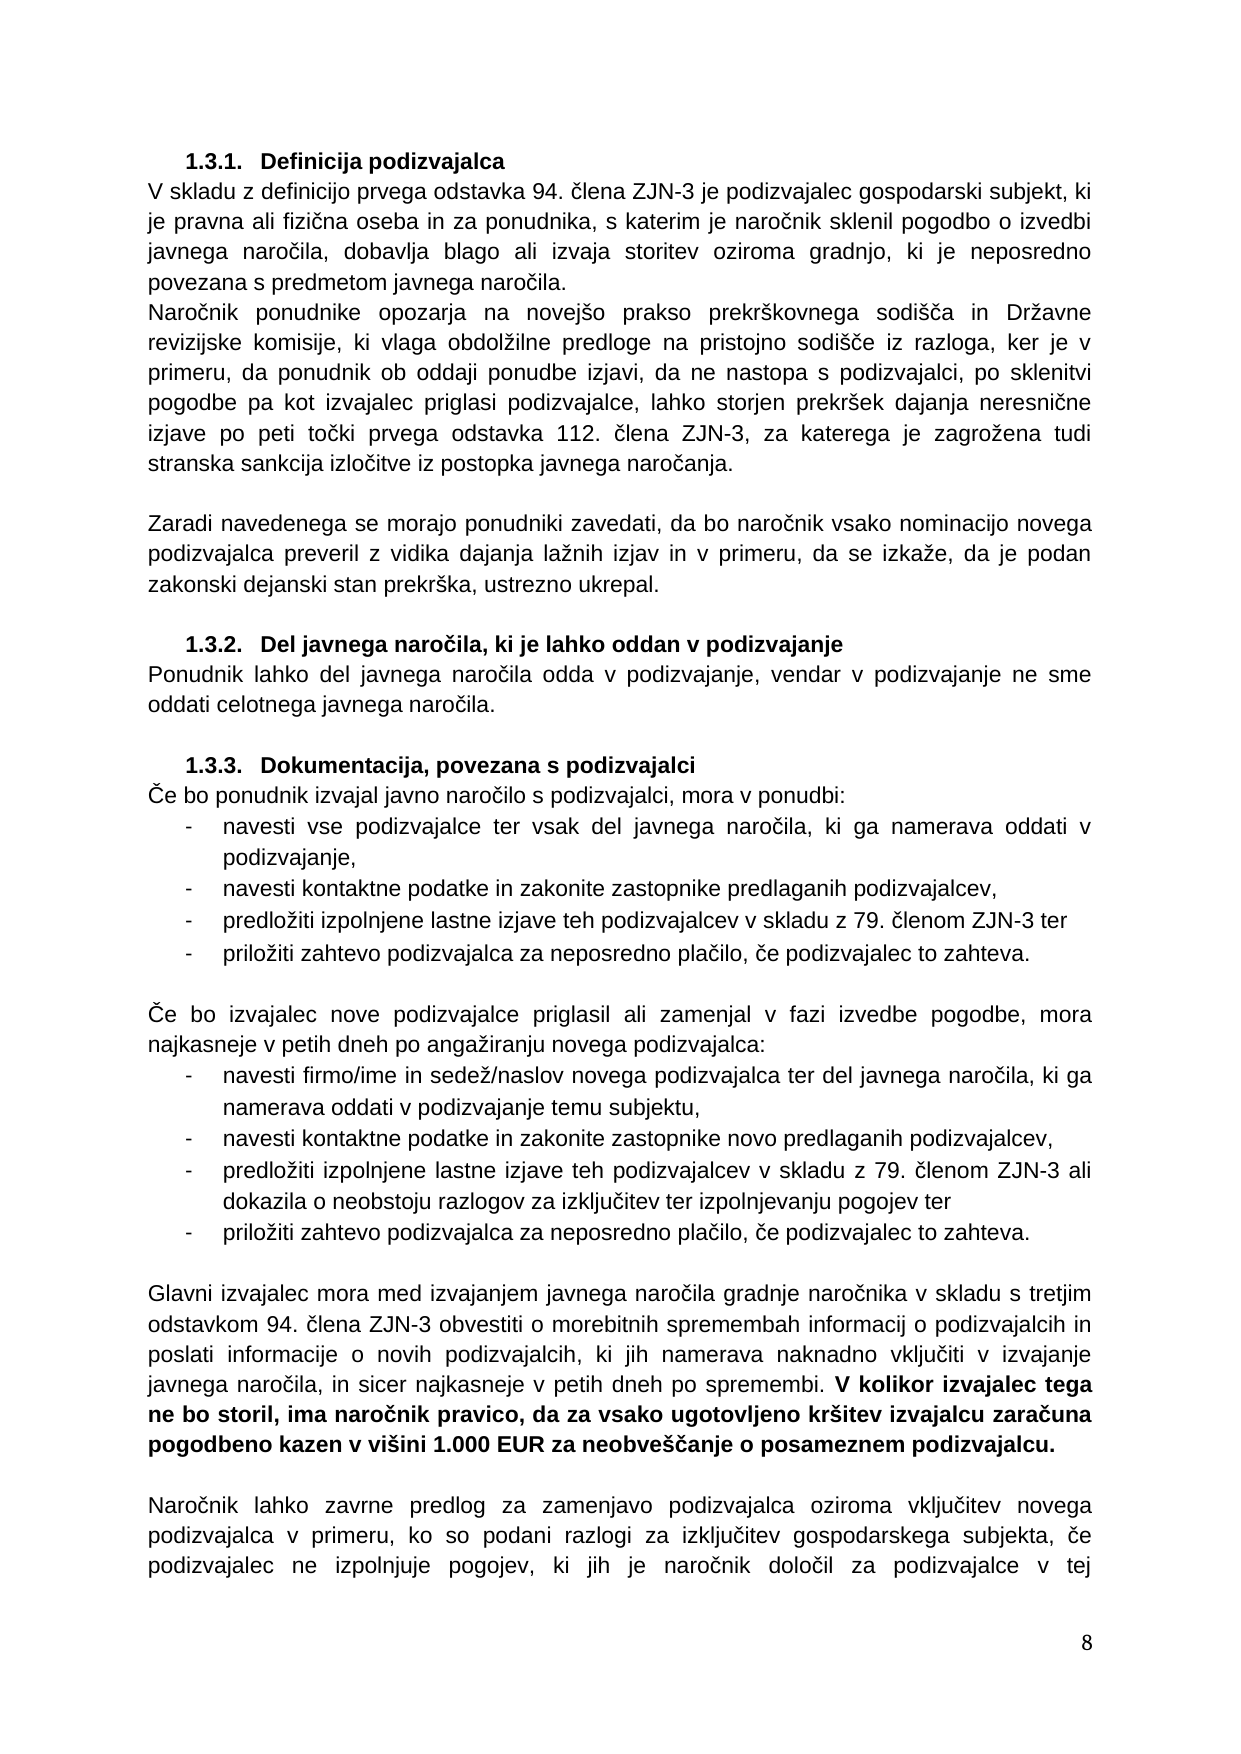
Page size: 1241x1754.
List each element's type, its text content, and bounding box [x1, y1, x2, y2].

list navesti kontaktne podatke in zakonite zastopnike predlaganih podizvajalcev, [185, 874, 1092, 902]
text Ponudnik lahko del javnega naročila odda v podizvajanje, vendar v podizvajanje ne sme oddati celotnega javnega naročila. [148, 661, 1092, 718]
list navesti kontaktne podatke in zakonite zastopnike novo predlaganih podizvajalcev, [185, 1124, 1092, 1152]
text V skladu z definicijo prvega odstavka 94. člena ZJN-3 je podizvajalec gospodarski subjekt, ki je pravna ali fizična oseba in za ponudnika, s katerim je naročnik sklenil pogodbo o izvedbi javnega naročila, dobavlja blago ali izvaja storitev oziroma gradnjo, ki je neposredno povezana s predmetom javnega naročila. [148, 178, 1092, 295]
list predložiti izpolnjene lastne izjave teh podizvajalcev v skladu z 79. členom ZJN-3 ter [185, 907, 1092, 934]
subtitle Del javnega naročila, ki je lahko oddan v podizvajanje [185, 631, 1092, 657]
list priložiti zahtevo podizvajalca za neposredno plačilo, če podizvajalec to zahteva. [185, 939, 1092, 967]
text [148, 1492, 1092, 1578]
list predložiti izpolnjene lastne izjave teh podizvajalcev v skladu z 79. členom ZJN-3 ali dokazila o neobstoju razlogov za izključitev ter izpolnjevanju pogojev ter [185, 1156, 1092, 1214]
text Zaradi navedenega se morajo ponudniki zavedati, da bo naročnik vsako nominacijo novega podizvajalca preveril z vidika dajanja lažnih izjav in v primeru, da se izkaže, da je podan zakonski dejanski stan prekrška, ustrezno ukrepal. [148, 510, 1092, 597]
text Če bo izvajalec nove podizvajalce priglasil ali zamenjal v fazi izvedbe pogodbe, mora najkasneje v petih dneh po angažiranju novega podizvajalca: [148, 1001, 1092, 1058]
list navesti firmo/ime in sedež/naslov novega podizvajalca ter del javnega naročila, ki ga namerava oddati v podizvajanje temu subjektu, [185, 1062, 1092, 1120]
text Če bo ponudnik izvajal javno naročilo s podizvajalci, mora v ponudbi: [148, 782, 1092, 808]
text Naročnik ponudnike opozarja na novejšo prakso prekrškovnega sodišča in Državne revizijske komisije, ki vlaga obdolžilne predloge na pristojno sodišče iz razloga, ker je v primeru, da ponudnik ob oddaji ponudbe izjavi, da ne nastopa s podizvajalci, po sklenitvi pogodbe pa kot izvajalec priglasi podizvajalce, lahko storjen prekršek dajanja neresnične izjave po peti točki prvega odstavka 112. člena ZJN-3, za katerega je zagrožena tudi stranska sankcija izločitve iz postopka javnega naročanja. [148, 299, 1092, 476]
list navesti vse podizvajalce ter vsak del javnega naročila, ki ga namerava oddati v podizvajanje, [185, 812, 1092, 871]
list priložiti zahtevo podizvajalca za neposredno plačilo, če podizvajalec to zahteva. [185, 1218, 1092, 1246]
subtitle Definicija podizvajalca [185, 148, 1092, 174]
text Glavni izvajalec mora med izvajanjem javnega naročila gradnje naročnika v skladu s tretjim odstavkom 94. člena ZJN-3 obvestiti o morebitnih spremembah informacij o podizvajalcih in poslati informacije o novih podizvajalcih, ki jih namerava naknadno vključiti v izvajanje javnega naročila, in sicer najkasneje v petih dneh po spremembi. V kolikor izvajalec tega ne bo storil, ima naročnik pravico, da za vsako ugotovljeno kršitev izvajalcu zaračuna pogodbeno kazen v višini 1.000 EUR za neobveščanje o posameznem podizvajalcu. [148, 1280, 1092, 1458]
subtitle Dokumentacija, povezana s podizvajalci [185, 752, 1092, 778]
